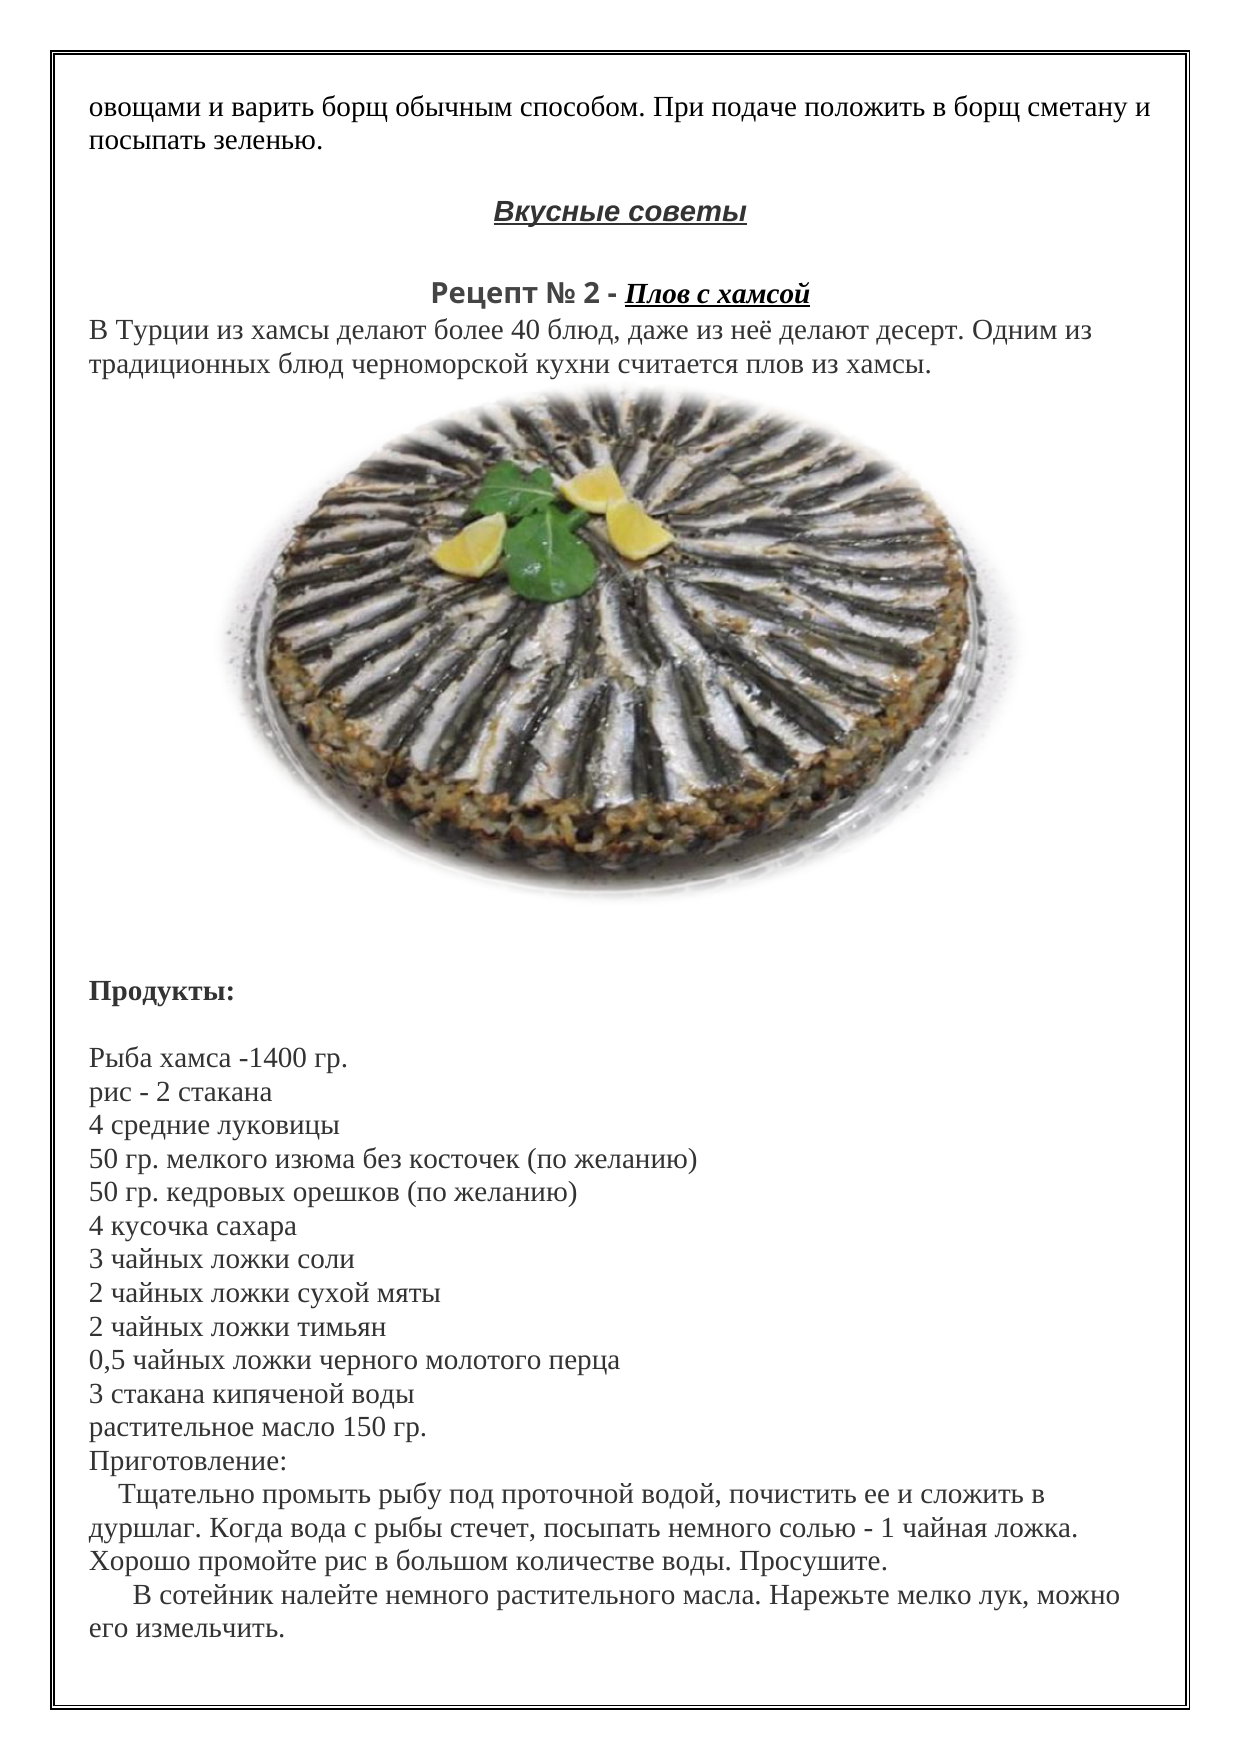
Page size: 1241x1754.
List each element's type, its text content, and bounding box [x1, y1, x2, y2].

text Продукты: Рыба хамса -1400 гр. рис - 2 стакана 4 средние луковицы 50 гр. мелкого изюма без косточек (по желанию) 50 гр. кедровых орешков (по желанию) 4 кусочка сахара 3 чайных ложки соли 2 чайных ложки сухой мяты 2 чайных ложки тимьян 0,5 чайных ложки черного молотого перца 3 стакана кипяченой воды растительное масло 150 гр. [89, 906, 1152, 1443]
subtitle Вкусные советы [89, 194, 1152, 228]
text Рецепт № 2 - Плов с хамсой [89, 272, 1152, 312]
picture [239, 408, 1002, 878]
text Приготовление: [89, 1443, 1152, 1476]
text Тщательно промыть рыбу под проточной водой, почистить ее и сложить в дуршлаг. Когда вода с рыбы стечет, посыпать немного солью - 1 чайная ложка. Хорошо промойте рис в большом количестве воды. Просушите. [89, 1476, 1152, 1577]
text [89, 89, 1152, 156]
text В сотейник налейте немного растительного масла. Нарежьте мелко лук, можно его измельчить. [89, 1577, 1152, 1644]
text В Турции из хамсы делают более 40 блюд, даже из неё делают десерт. Одним из традиционных блюд черноморской кухни считается плов из хамсы. [89, 312, 1152, 379]
